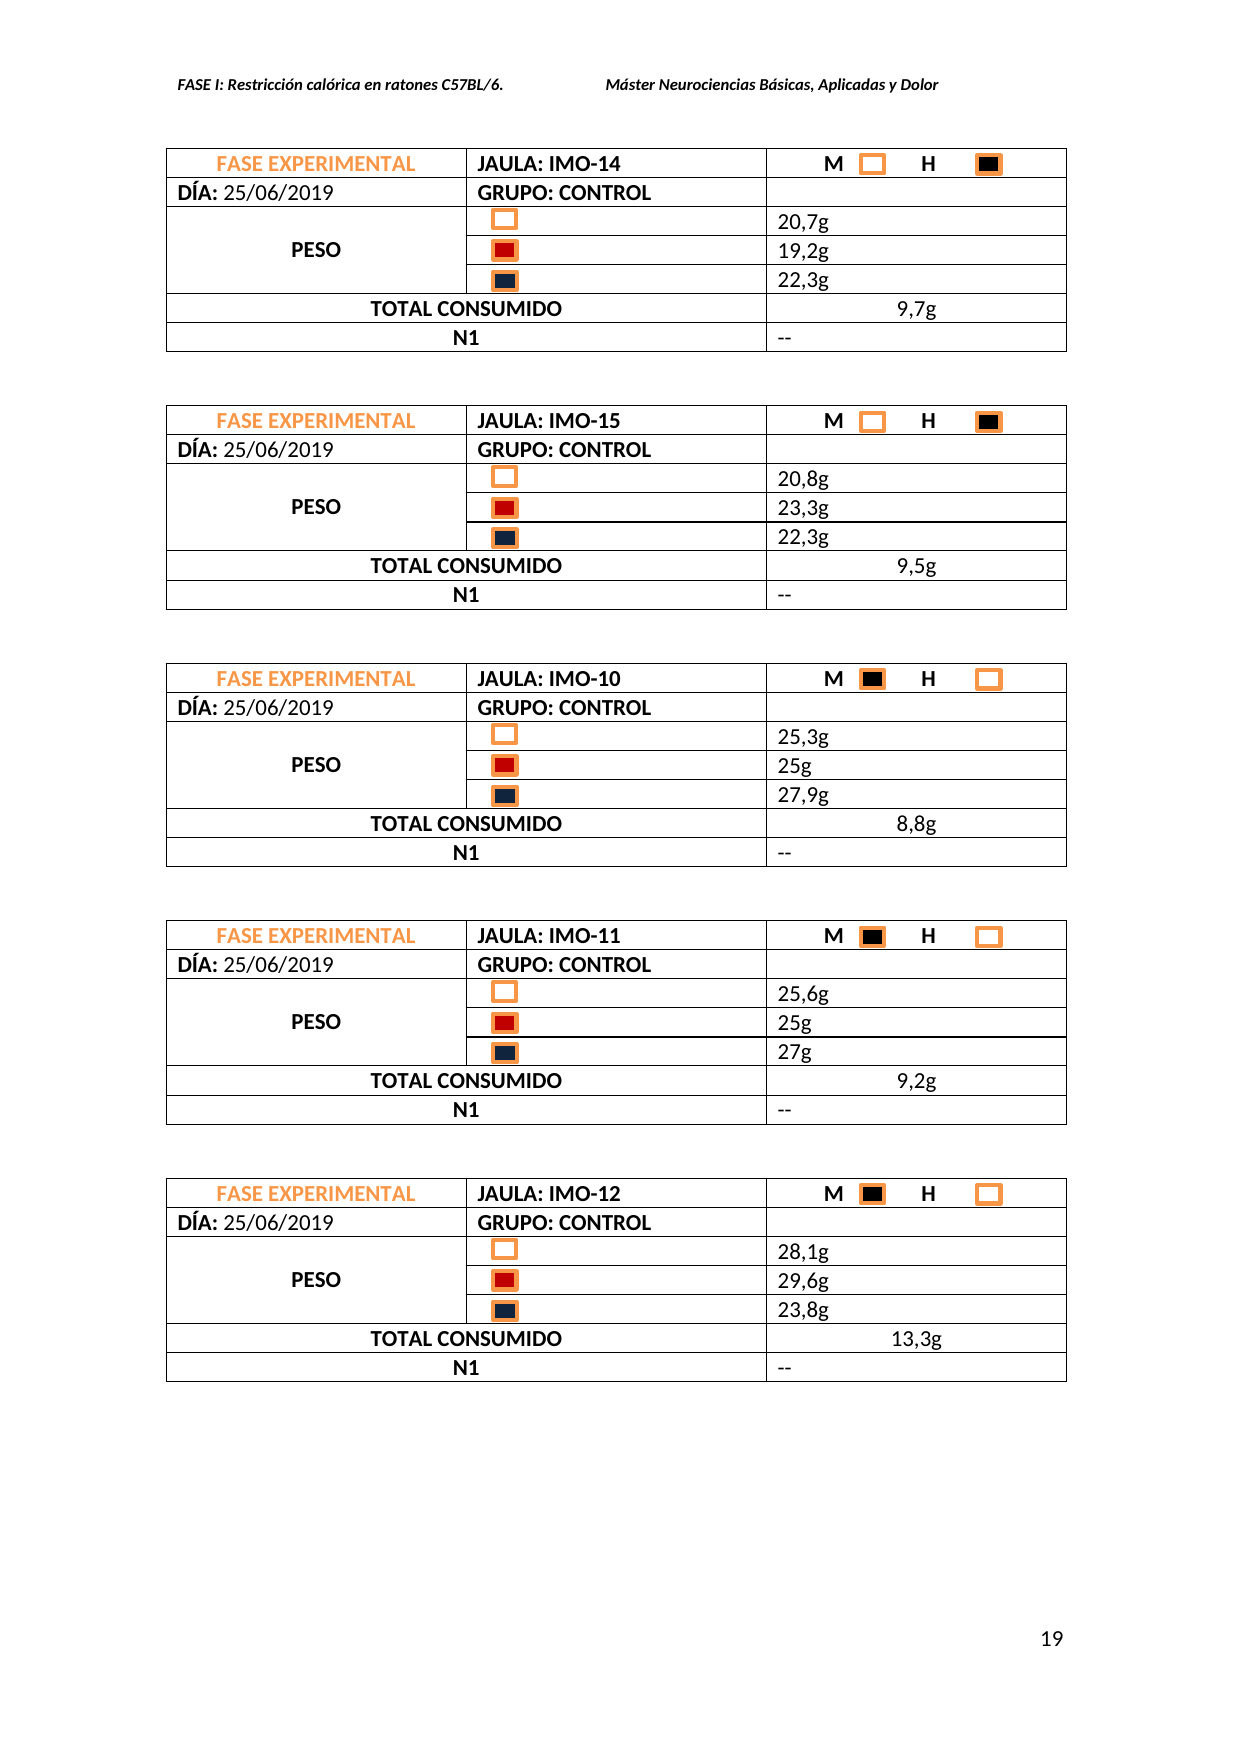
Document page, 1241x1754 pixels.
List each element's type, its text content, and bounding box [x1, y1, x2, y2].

table_cell [467, 464, 766, 492]
table_cell DÍA: 25/06/2019 [167, 178, 466, 206]
table_cell TOTAL CONSUMIDO [167, 809, 766, 837]
table_cell 29,6g [767, 1266, 1066, 1294]
table_cell DÍA: 25/06/2019 [167, 435, 466, 463]
table_cell 23,8g [767, 1295, 1066, 1323]
table_header JAULA: IMO-14 [467, 149, 766, 177]
table_cell 25,6g [767, 979, 1066, 1007]
table_cell 20,8g [767, 464, 1066, 492]
table_cell 25g [767, 1008, 1066, 1036]
table_cell DÍA: 25/06/2019 [167, 1208, 466, 1236]
table_cell 9,2g [767, 1066, 1066, 1094]
table_header FASE EXPERIMENTAL [167, 149, 466, 177]
table_cell TOTAL CONSUMIDO [167, 1066, 766, 1094]
table_cell 20,7g [767, 207, 1066, 235]
table_cell GRUPO: CONTROL [467, 178, 766, 206]
table_cell [467, 722, 766, 750]
table_cell [467, 207, 766, 235]
table_cell [467, 780, 766, 808]
table_header FASE EXPERIMENTAL [167, 406, 466, 434]
table_cell [767, 178, 1066, 206]
table_cell [467, 236, 766, 264]
table_cell [467, 493, 766, 521]
table_cell N1 [167, 323, 766, 351]
table_header JAULA: IMO-12 [467, 1179, 766, 1207]
table_cell PESO [167, 464, 466, 550]
table_cell [767, 693, 1066, 721]
table_cell -- [767, 1353, 1066, 1381]
table_cell PESO [167, 1237, 466, 1323]
table_cell 22,3g [767, 523, 1066, 550]
table_cell [467, 1237, 766, 1265]
table_cell N1 [167, 581, 766, 608]
table_cell -- [767, 1096, 1066, 1123]
table_cell [467, 265, 766, 293]
table_cell 28,1g [767, 1237, 1066, 1265]
table_cell 9,5g [767, 551, 1066, 579]
table_cell N1 [167, 1096, 766, 1123]
table_header M H [767, 1179, 1066, 1207]
table_header FASE EXPERIMENTAL [167, 664, 466, 692]
table_header M H [767, 921, 1066, 949]
table_cell [467, 1008, 766, 1036]
table_cell 13,3g [767, 1324, 1066, 1352]
table_cell GRUPO: CONTROL [467, 1208, 766, 1236]
table_cell PESO [167, 207, 466, 293]
table_cell TOTAL CONSUMIDO [167, 294, 766, 322]
table_cell 27,9g [767, 780, 1066, 808]
table_cell PESO [167, 979, 466, 1065]
table_cell GRUPO: CONTROL [467, 435, 766, 463]
table_cell N1 [167, 838, 766, 866]
table_cell 8,8g [767, 809, 1066, 837]
table_cell 27g [767, 1038, 1066, 1065]
table_cell 25,3g [767, 722, 1066, 750]
table_cell TOTAL CONSUMIDO [167, 1324, 766, 1352]
table_cell 19,2g [767, 236, 1066, 264]
table_cell [467, 751, 766, 779]
table_cell [467, 1266, 766, 1294]
table_cell [767, 435, 1066, 463]
table_header M H [767, 664, 1066, 692]
table_cell DÍA: 25/06/2019 [167, 950, 466, 978]
table_cell 23,3g [767, 493, 1066, 521]
table_header M H [767, 149, 1066, 177]
table_cell N1 [167, 1353, 766, 1381]
table_cell -- [767, 838, 1066, 866]
table_cell 22,3g [767, 265, 1066, 293]
table_cell -- [767, 581, 1066, 608]
table_cell GRUPO: CONTROL [467, 693, 766, 721]
table_header JAULA: IMO-11 [467, 921, 766, 949]
table_cell 9,7g [767, 294, 1066, 322]
table_cell [467, 1038, 766, 1065]
table_cell [467, 1295, 766, 1323]
table_cell [467, 523, 766, 550]
table_cell [767, 950, 1066, 978]
table_cell -- [767, 323, 1066, 351]
table_header JAULA: IMO-15 [467, 406, 766, 434]
table_cell GRUPO: CONTROL [467, 950, 766, 978]
table_header FASE EXPERIMENTAL [167, 1179, 466, 1207]
table_cell 25g [767, 751, 1066, 779]
table_cell DÍA: 25/06/2019 [167, 693, 466, 721]
table_cell [467, 979, 766, 1007]
table_cell PESO [167, 722, 466, 808]
table_header JAULA: IMO-10 [467, 664, 766, 692]
table_cell TOTAL CONSUMIDO [167, 551, 766, 579]
table_cell [767, 1208, 1066, 1236]
table_header FASE EXPERIMENTAL [167, 921, 466, 949]
table_header M H [767, 406, 1066, 434]
